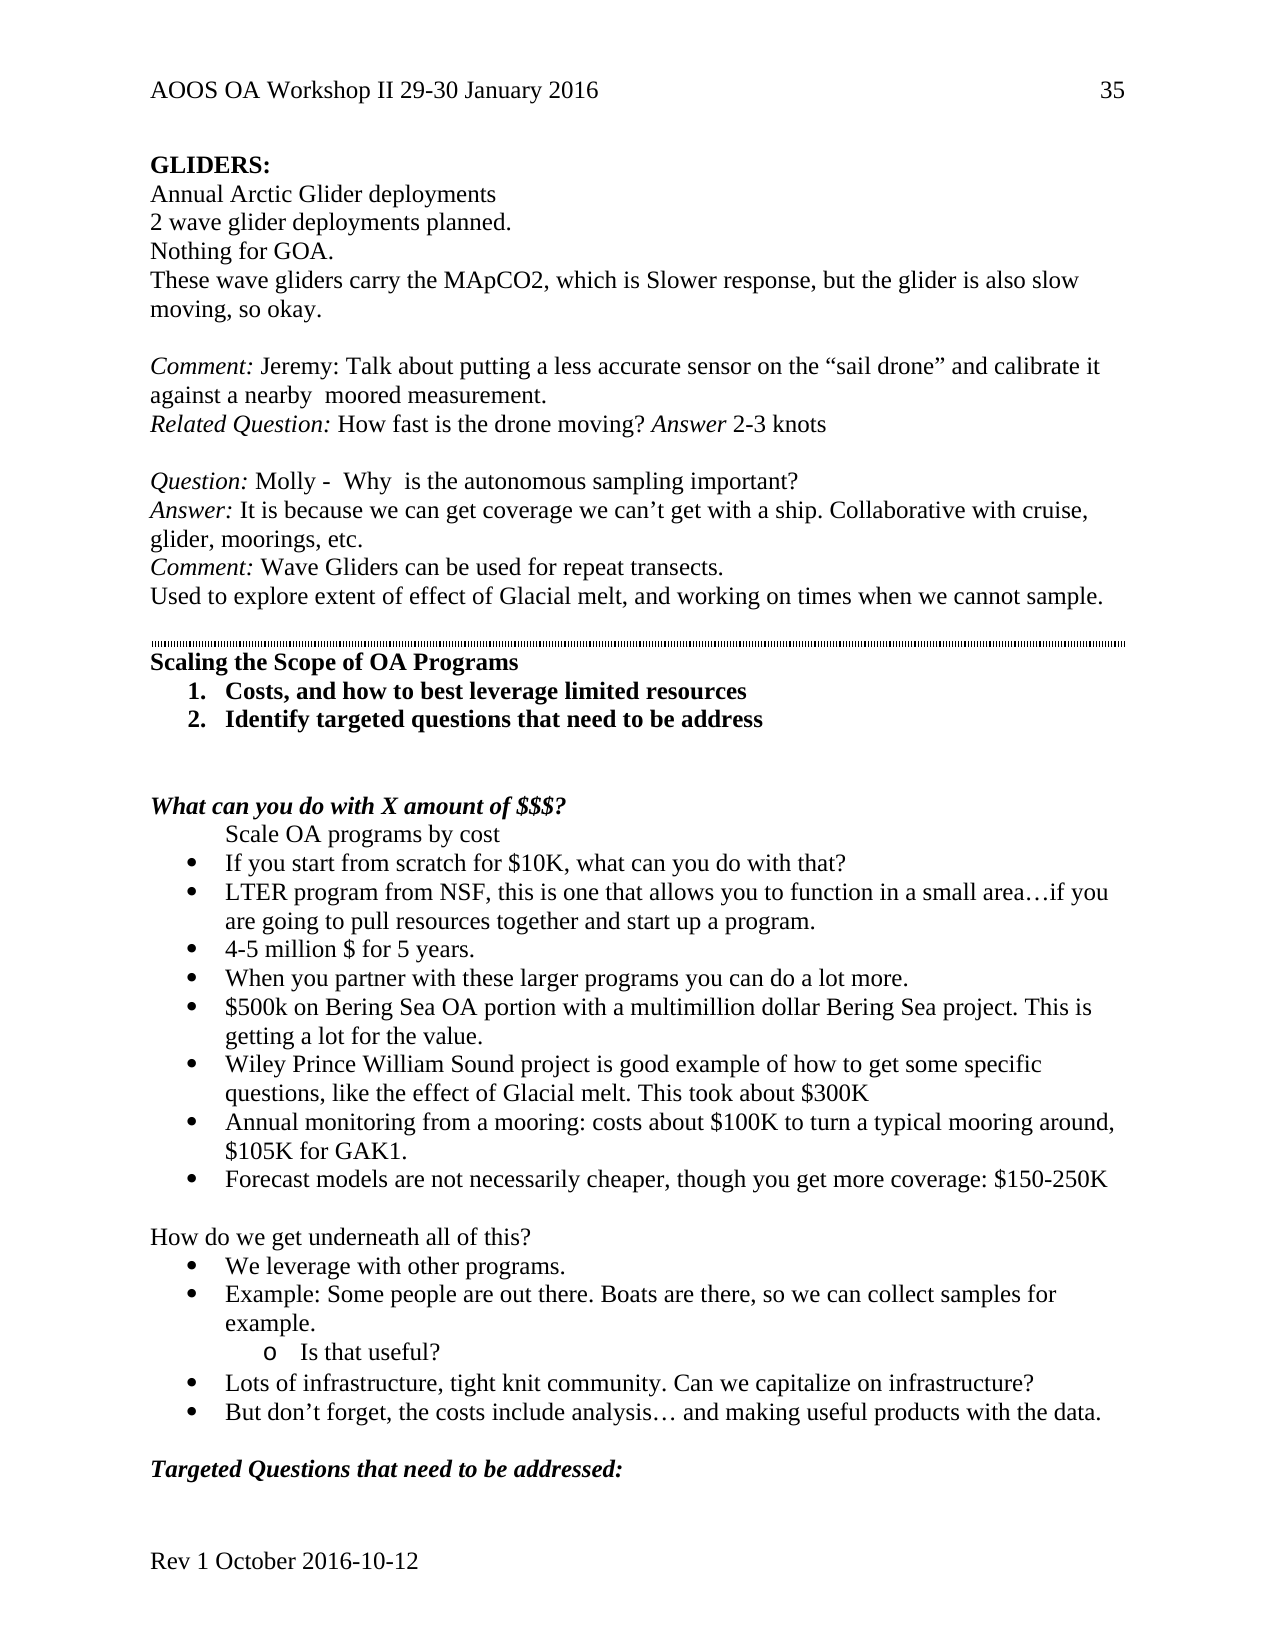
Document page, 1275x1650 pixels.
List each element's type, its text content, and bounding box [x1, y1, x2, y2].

text Related Question: How fast is the drone moving? Answer 2-3 knots [150, 409, 1125, 437]
list When you partner with these larger programs you can do a lot more. [187, 963, 1125, 992]
text Scale OA programs by cost [150, 819, 1125, 848]
text 2 wave glider deployments planned. [150, 207, 1125, 236]
text Comment: Jeremy: Talk about putting a less accurate sensor on the “sail drone” and calibrate it against a nearby moored measurement. [150, 351, 1125, 409]
text Question: Molly - Why is the autonomous sampling important? [150, 466, 1125, 495]
list But don’t forget, the costs include analysis… and making useful products with the data. [187, 1397, 1125, 1425]
list Is that useful? [262, 1337, 1125, 1368]
list We leverage with other programs. [187, 1251, 1125, 1279]
list Lots of infrastructure, tight knit community. Can we capitalize on infrastructure? [187, 1368, 1125, 1397]
text GLIDERS: [150, 150, 1125, 179]
list Costs, and how to best leverage limited resources [187, 676, 1125, 704]
text Comment: Wave Gliders can be used for repeat transects. [150, 552, 1125, 581]
list Annual monitoring from a mooring: costs about $100K to turn a typical mooring around, $105K for GAK1. [187, 1107, 1125, 1164]
text Answer: It is because we can get coverage we can’t get with a ship. Collaborative with cruise, glider, moorings, etc. [150, 495, 1125, 552]
list LTER program from NSF, this is one that allows you to function in a small area…if you are going to pull resources together and start up a program. [187, 877, 1125, 934]
text These wave gliders carry the MApCO2, which is Slower response, but the glider is also slow moving, so okay. [150, 265, 1125, 322]
text How do we get underneath all of this? [150, 1222, 1125, 1251]
list Example: Some people are out there. Boats are there, so we can collect samples for example. [187, 1279, 1125, 1337]
text Annual Arctic Glider deployments [150, 179, 1125, 207]
list 4-5 million $ for 5 years. [187, 934, 1125, 963]
list If you start from scratch for $10K, what can you do with that? [187, 848, 1125, 877]
text Nothing for GOA. [150, 236, 1125, 265]
list Identify targeted questions that need to be address [187, 704, 1125, 733]
list $500k on Bering Sea OA portion with a multimillion dollar Bering Sea project. This is getting a lot for the value. [187, 992, 1125, 1049]
list Forecast models are not necessarily cheaper, though you get more coverage: $150-250K [187, 1164, 1125, 1193]
text Used to explore extent of effect of Glacial melt, and working on times when we cannot sample. [150, 581, 1125, 610]
text Scaling the Scope of OA Programs [150, 647, 1125, 676]
text What can you do with X amount of $$$? [150, 791, 1125, 819]
text Targeted Questions that need to be addressed: [150, 1454, 1125, 1483]
list Wiley Prince William Sound project is good example of how to get some specific questions, like the effect of Glacial melt. This took about $300K [187, 1049, 1125, 1107]
